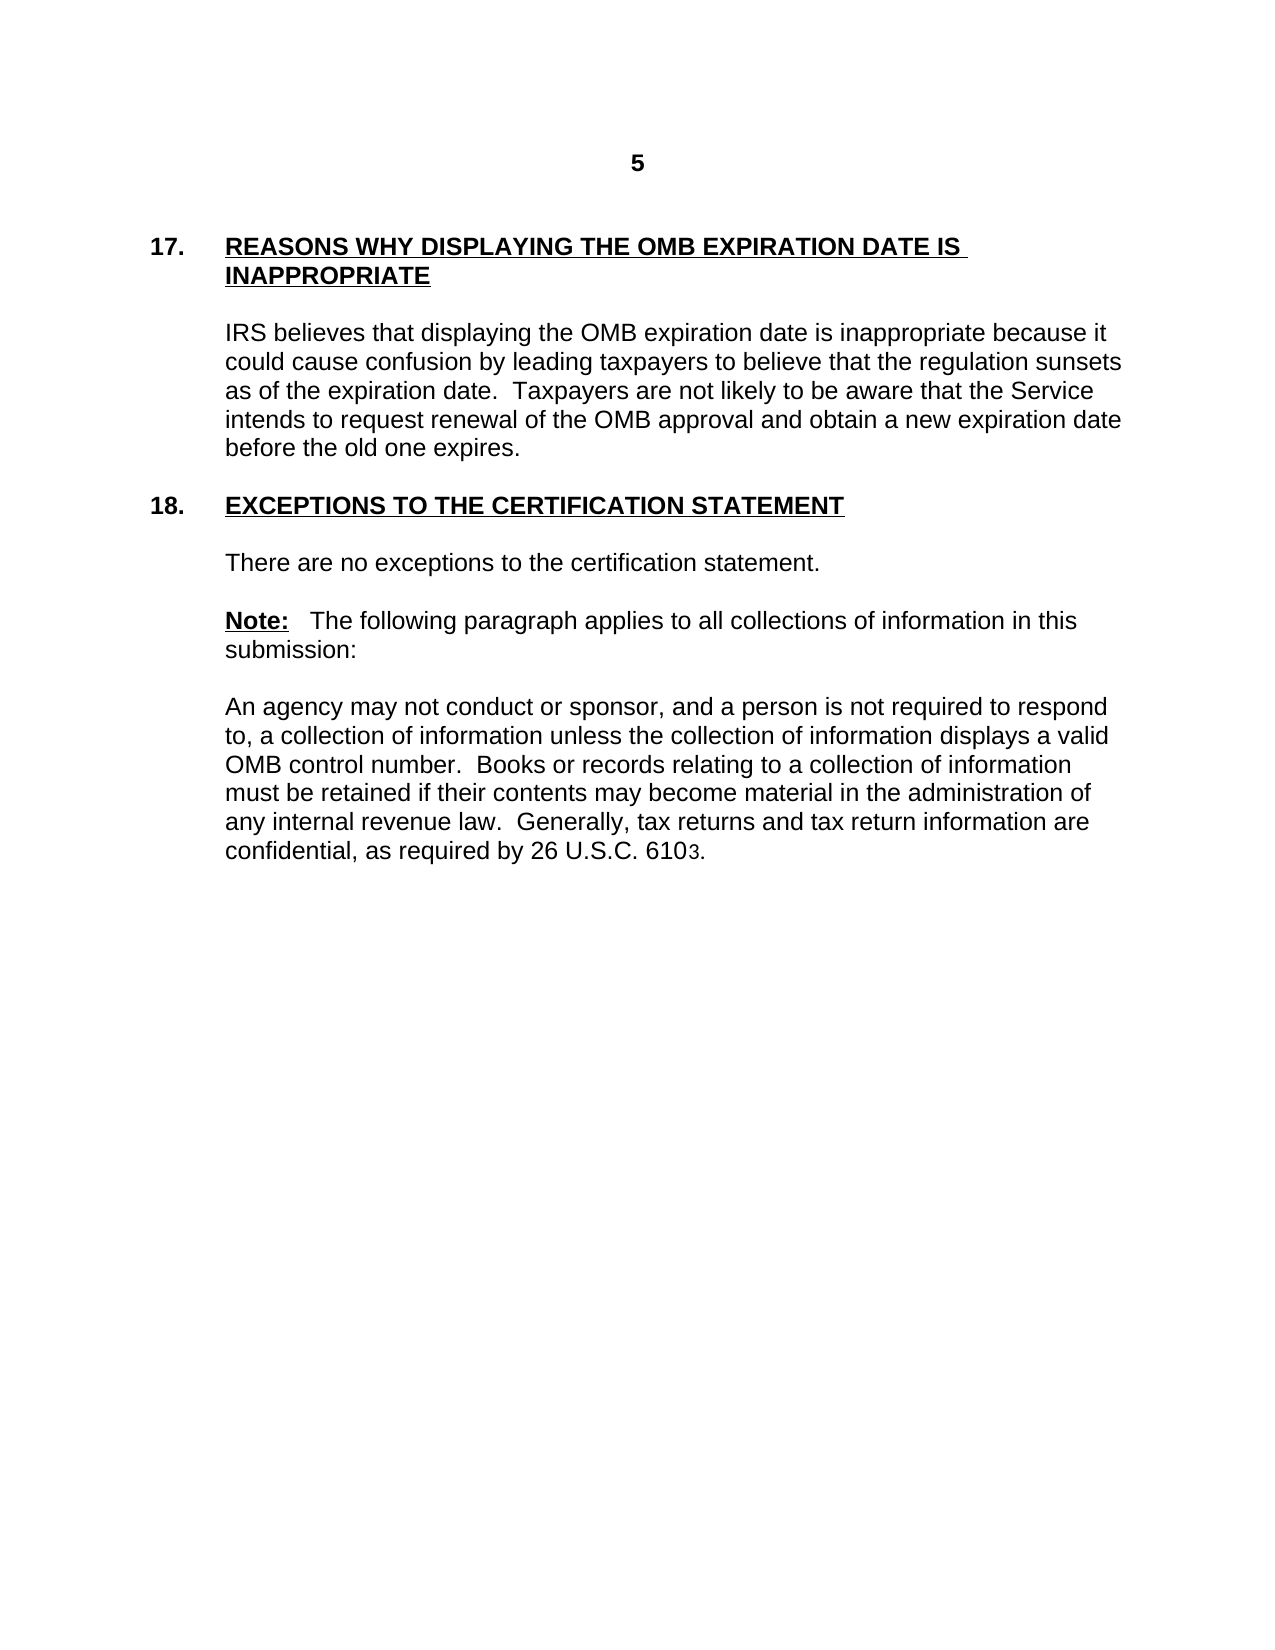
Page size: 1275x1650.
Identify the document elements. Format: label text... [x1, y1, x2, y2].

text There are no exceptions to the certification statement. [225, 548, 1125, 577]
text EXCEPTIONS TO THE CERTIFICATION STATEMENT [150, 491, 1125, 519]
text IRS believes that displaying the OMB expiration date is inappropriate because it could cause confusion by leading taxpayers to believe that the regulation sunsets as of the expiration date. Taxpayers are not likely to be aware that the Service intends to request renewal of the OMB approval and obtain a new expiration date before the old one expires. [225, 318, 1125, 462]
text REASONS WHY DISPLAYING THE OMB EXPIRATION DATE IS INAPPROPRIATE [150, 232, 1125, 289]
text Note: The following paragraph applies to all collections of information in this submission: [225, 606, 1125, 663]
text An agency may not conduct or sponsor, and a person is not required to respond to, a collection of information unless the collection of information displays a valid OMB control number. Books or records relating to a collection of information must be retained if their contents may become material in the administration of any internal revenue law. Generally, tax returns and tax return information are confidential, as required by 26 U.S.C. 6103. [225, 692, 1125, 865]
